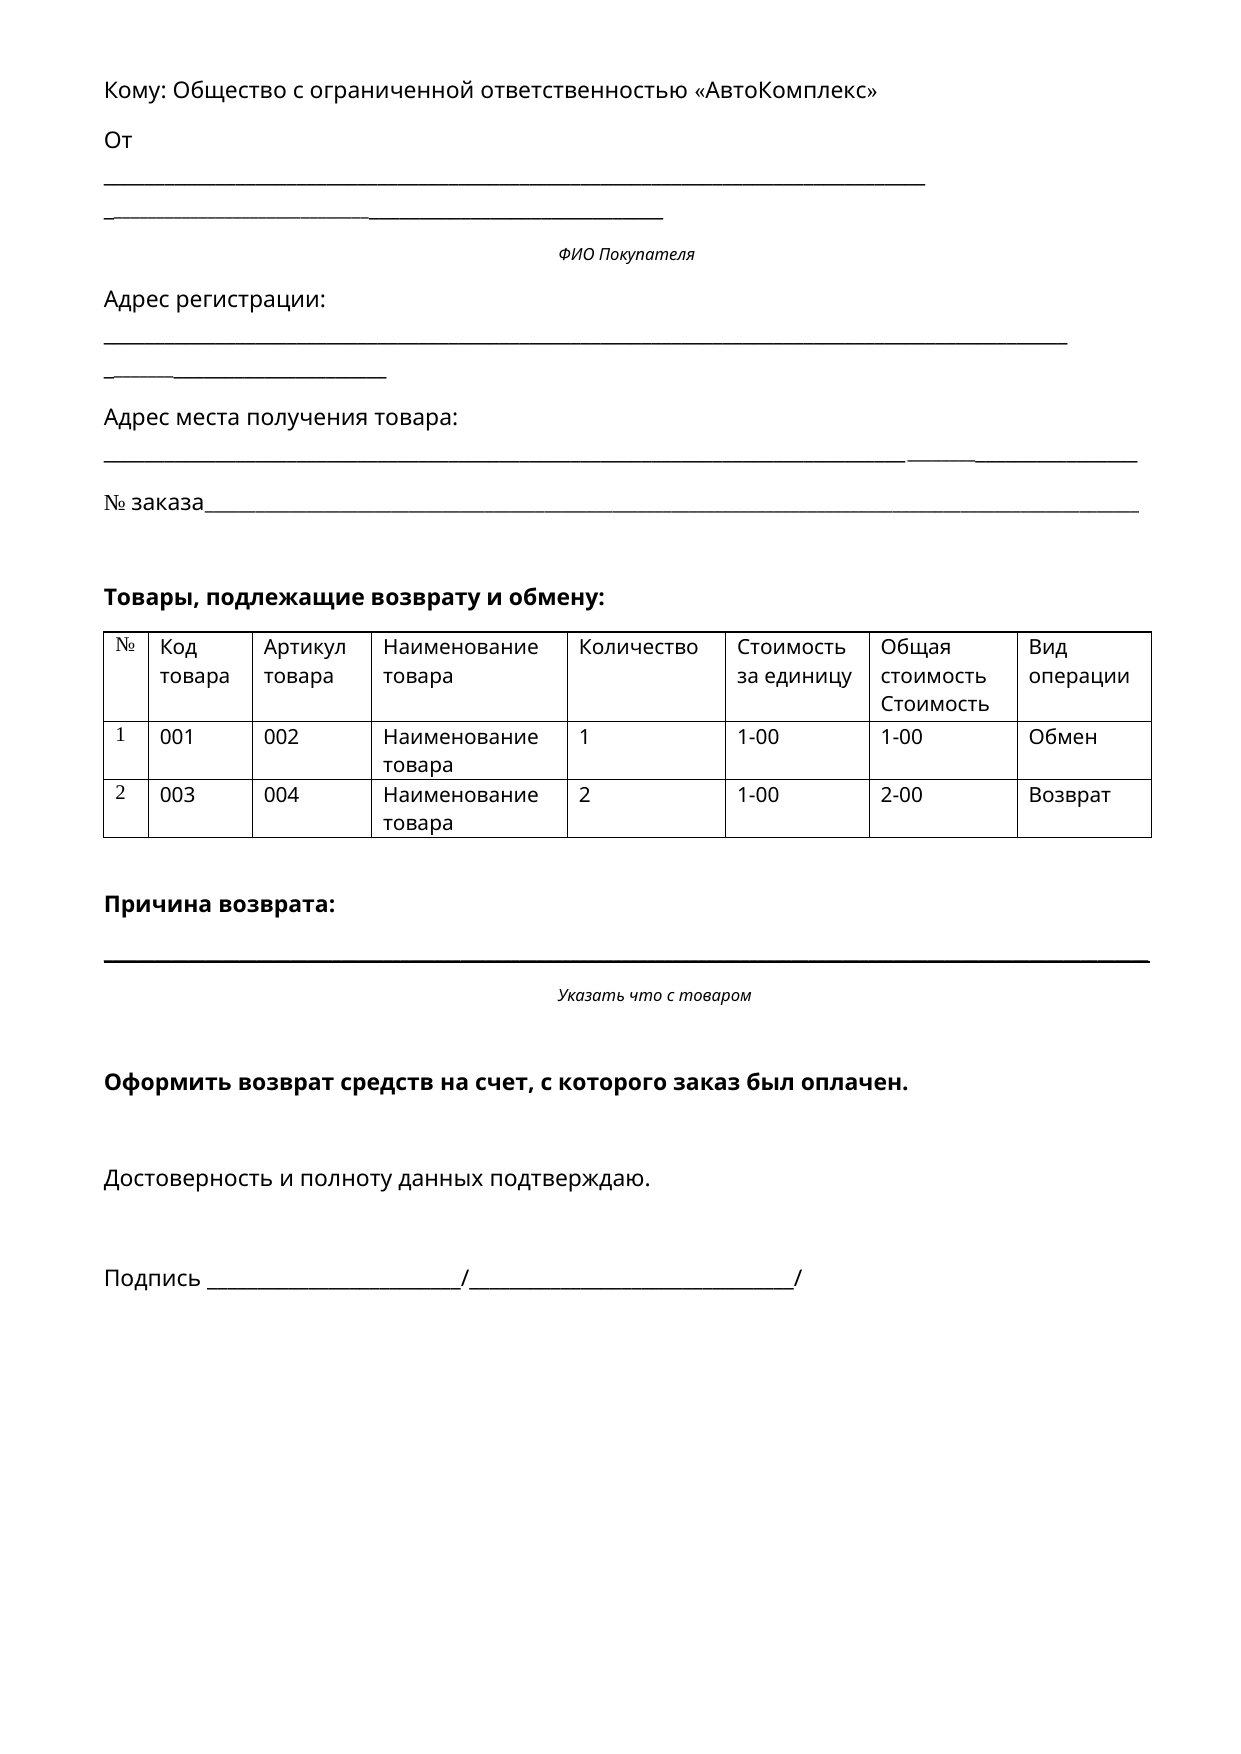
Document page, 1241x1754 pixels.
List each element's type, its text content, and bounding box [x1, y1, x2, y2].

text ___________________________________________________________________________________________________________________________ [103, 939, 1152, 965]
table_cell 1-00 [726, 722, 869, 779]
table_cell 001 [149, 722, 252, 779]
text Оформить возврат средств на счет, с которого заказ был оплачен. [103, 1066, 1152, 1097]
text Указать что с товаром [103, 984, 1152, 1006]
table_header Общая стоимость Стоимость [870, 633, 1017, 721]
table_header Вид операции [1018, 633, 1151, 721]
table_cell 1-00 [726, 780, 869, 837]
table_header Количество [568, 633, 725, 721]
text Достоверность и полноту данных подтверждаю. [103, 1162, 1152, 1193]
table_cell 1 [104, 722, 148, 779]
table_cell 003 [149, 780, 252, 837]
text № заказа______________________________________________________________________________________________________________ [103, 485, 1152, 517]
table_cell 004 [253, 780, 371, 837]
table_cell 002 [253, 722, 371, 779]
table_cell Возврат [1018, 780, 1151, 837]
text От _____________________________________________________________________________________________________________________________________________ [103, 124, 1152, 223]
table_cell 1-00 [870, 722, 1017, 779]
text Адрес места получения товара: _______________________________________________________________________________________________________ [103, 401, 1152, 466]
text Причина возврата: [103, 888, 1152, 919]
table_header Наименование товара [372, 633, 567, 721]
table_cell Наименование товара [372, 780, 567, 837]
table_header Артикул товара [253, 633, 371, 721]
text Подпись _________________________/________________________________/ [103, 1262, 1152, 1294]
table_header № [104, 633, 148, 721]
table_cell Обмен [1018, 722, 1151, 779]
table_cell 1 [568, 722, 725, 779]
text Адрес регистрации: ____________________________________________________________________________________________________________________________ [103, 283, 1152, 382]
table_cell 2-00 [870, 780, 1017, 837]
text Товары, подлежащие возврату и обмену: [103, 581, 1152, 612]
text Кому: Общество с ограниченной ответственностью «АвтоКомплекс» [103, 74, 1152, 105]
table_cell 2 [104, 780, 148, 837]
table_header Стоимость за единицу [726, 633, 869, 721]
table_cell 2 [568, 780, 725, 837]
table_header Код товара [149, 633, 252, 721]
text ФИО Покупателя [103, 242, 1152, 265]
table_cell Наименование товара [372, 722, 567, 779]
